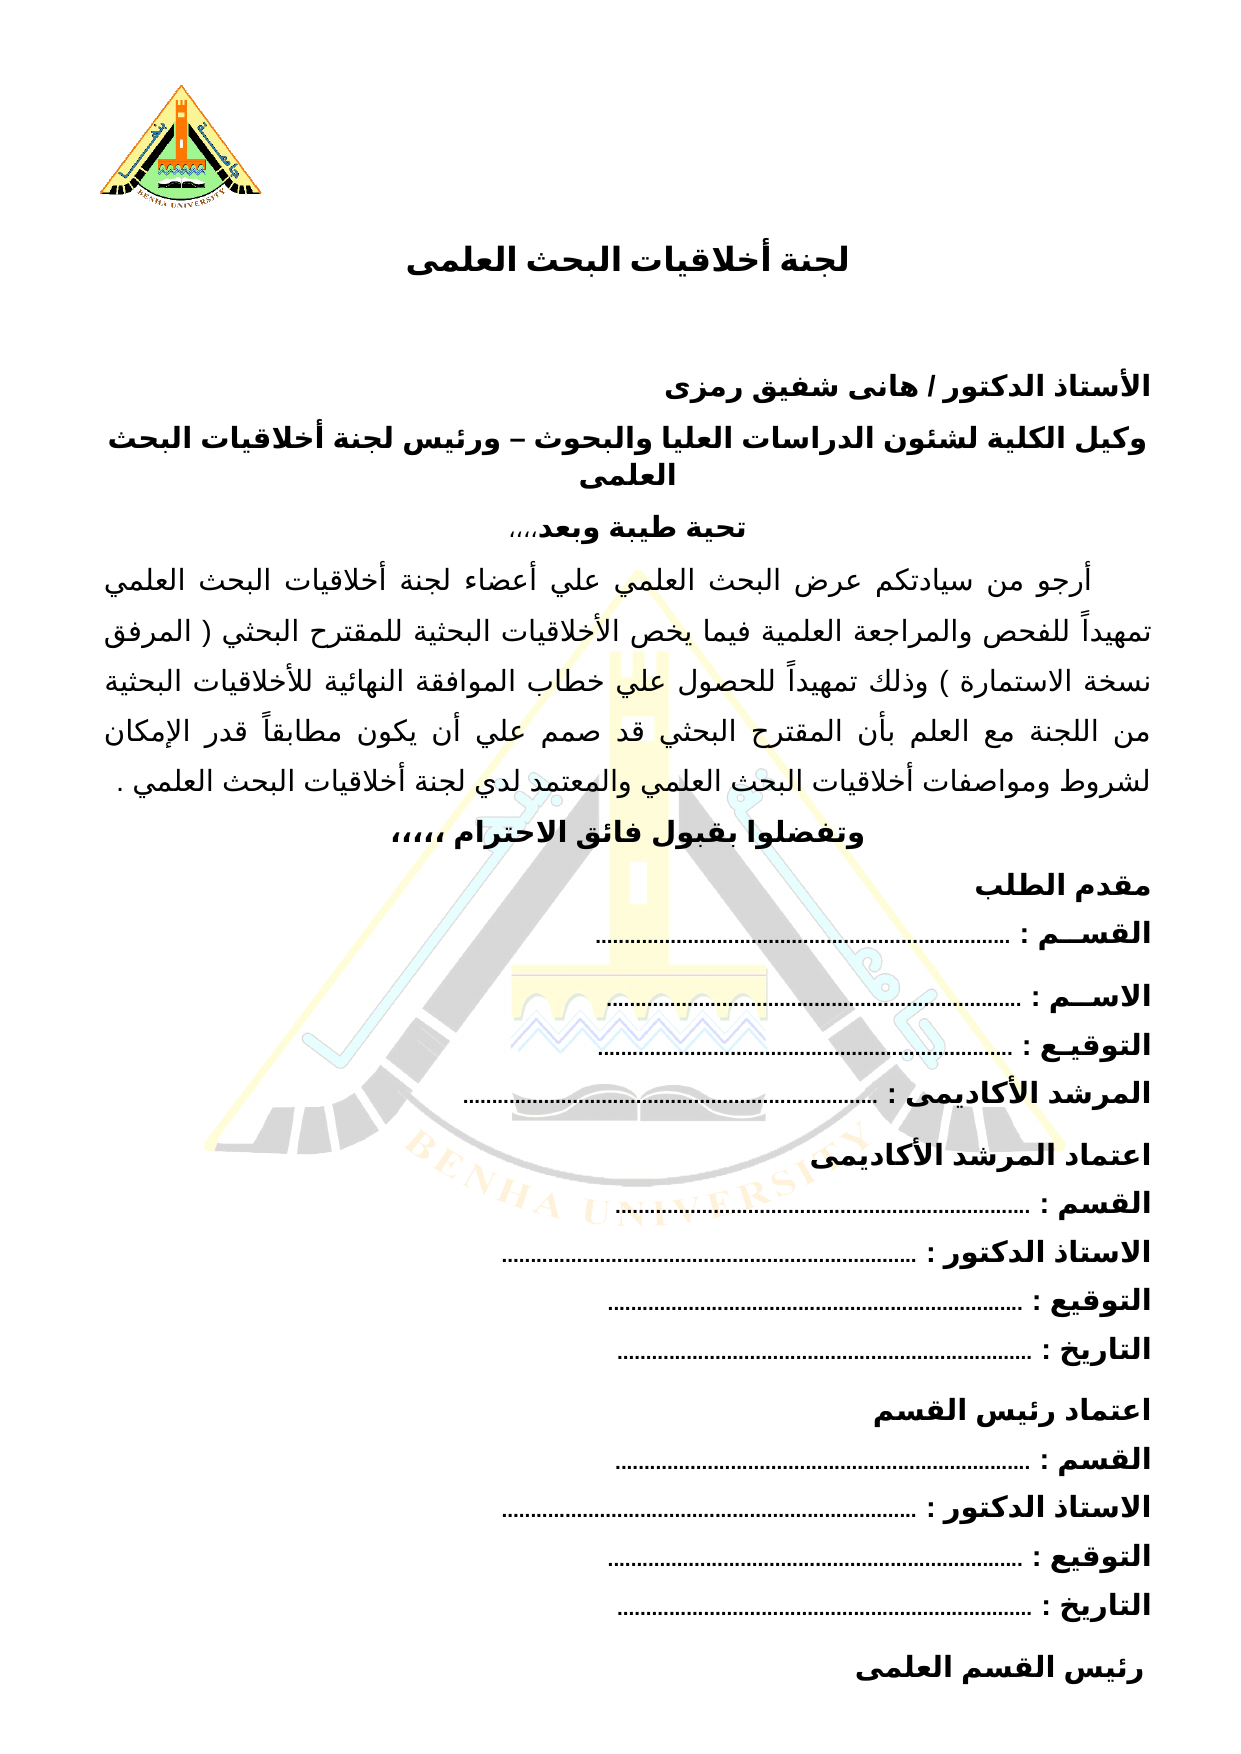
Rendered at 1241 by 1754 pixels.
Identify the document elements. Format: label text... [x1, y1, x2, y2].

text التاريخ : ........................................................................ [103, 1332, 1152, 1366]
text التوقيع : ........................................................................ [103, 1283, 1152, 1317]
text الاستاذ الدكتور : ........................................................................ [103, 1491, 1152, 1524]
text الأستاذ الدكتور / هانى شفيق رمزى [103, 369, 1152, 402]
text الاستاذ الدكتور : ........................................................................ [103, 1235, 1152, 1268]
text الاســم : ........................................................................ [103, 979, 1152, 1013]
text تحية طيبة وبعد،،،، [103, 510, 1152, 544]
text التاريخ : ........................................................................ [103, 1588, 1152, 1621]
text القســم : ........................................................................ [103, 916, 1152, 950]
text وكيل الكلية لشئون الدراسات العليا والبحوث – ورئيس لجنة أخلاقيات البحث العلمى [103, 421, 1152, 491]
text لجنة أخلاقيات البحث العلمى [321, 239, 1152, 280]
text القسم : ........................................................................ [103, 1186, 1152, 1220]
text اعتماد رئيس القسم [103, 1393, 1152, 1427]
text التوقيع : ........................................................................ [103, 1539, 1152, 1573]
text أرجو من سيادتكم عرض البحث العلمي علي أعضاء لجنة أخلاقيات البحث العلمي تمهيداً للفحص والمراجعة العلمية فيما يخص الأخلاقيات البحثية للمقترح البحثي ( المرفق نسخة الاستمارة ) وذلك تمهيداً للحصول علي خطاب الموافقة النهائية للأخلاقيات البحثية من اللجنة مع العلم بأن المقترح البحثي قد صمم علي أن يكون مطابقاً قدر الإمكان لشروط ومواصفات أخلاقيات البحث العلمي والمعتمد لدي لجنة أخلاقيات البحث العلمي . [103, 563, 1152, 798]
text القسم : ........................................................................ [103, 1442, 1152, 1475]
picture [81, 80, 277, 212]
text المرشد الأكاديمى : ........................................................................ [103, 1076, 1152, 1110]
text اعتماد المرشد الأكاديمى [103, 1137, 1152, 1171]
text مقدم الطلب [103, 868, 1152, 901]
text وتفضلوا بقبول فائق الاحترام ،،،،، [103, 815, 1152, 848]
text التوقيـع : ........................................................................ [103, 1028, 1152, 1061]
